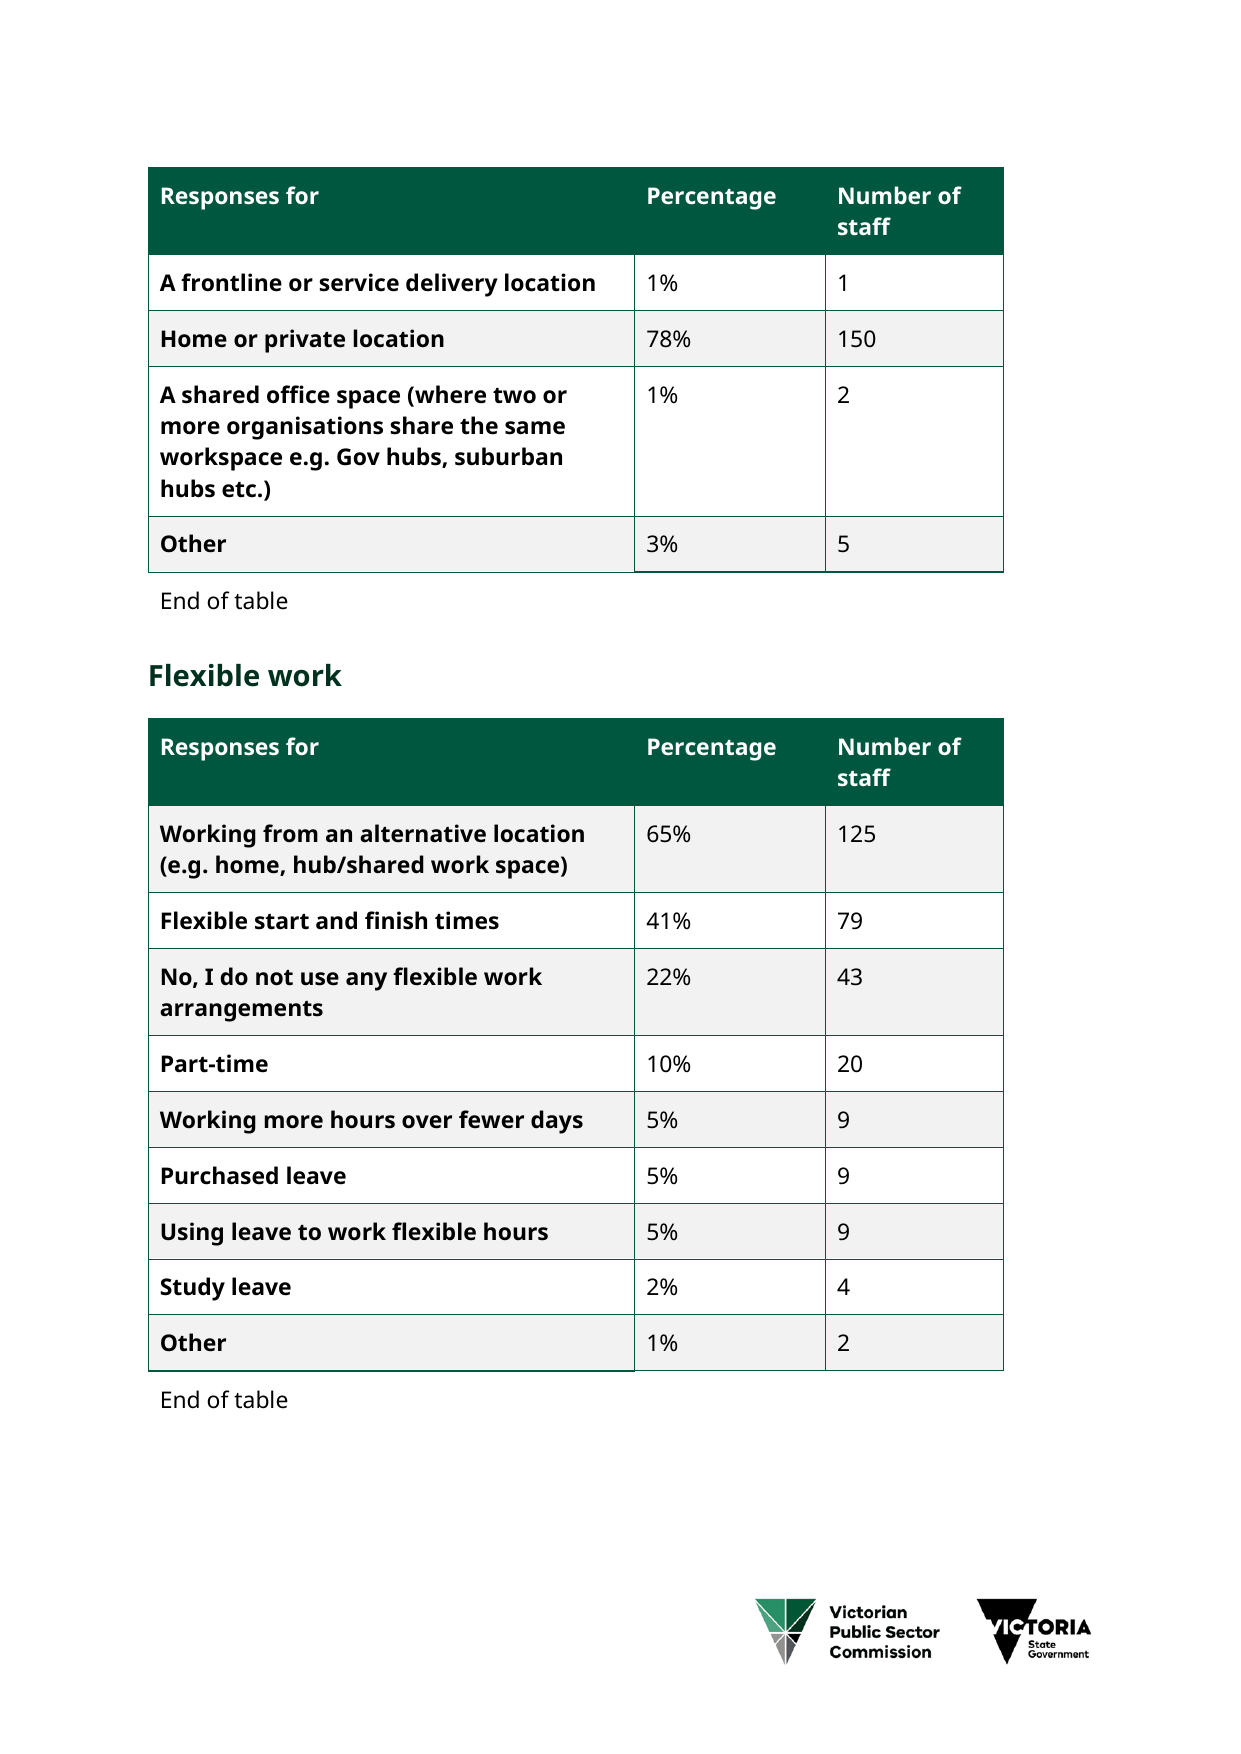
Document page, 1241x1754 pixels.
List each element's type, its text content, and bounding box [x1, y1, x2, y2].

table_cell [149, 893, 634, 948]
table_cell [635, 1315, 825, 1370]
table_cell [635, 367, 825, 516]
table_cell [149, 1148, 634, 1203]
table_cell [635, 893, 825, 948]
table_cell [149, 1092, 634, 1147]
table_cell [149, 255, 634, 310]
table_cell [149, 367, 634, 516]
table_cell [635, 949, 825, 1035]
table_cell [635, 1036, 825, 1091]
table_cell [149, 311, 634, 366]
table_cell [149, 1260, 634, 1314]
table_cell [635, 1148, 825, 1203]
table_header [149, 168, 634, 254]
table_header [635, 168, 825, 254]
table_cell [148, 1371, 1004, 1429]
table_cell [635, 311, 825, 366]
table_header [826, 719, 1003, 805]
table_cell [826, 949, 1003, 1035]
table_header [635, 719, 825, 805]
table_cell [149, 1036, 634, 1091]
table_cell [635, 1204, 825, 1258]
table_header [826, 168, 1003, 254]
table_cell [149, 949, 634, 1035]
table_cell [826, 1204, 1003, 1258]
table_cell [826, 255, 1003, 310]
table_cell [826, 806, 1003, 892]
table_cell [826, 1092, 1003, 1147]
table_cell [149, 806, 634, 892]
picture [754, 1598, 1093, 1666]
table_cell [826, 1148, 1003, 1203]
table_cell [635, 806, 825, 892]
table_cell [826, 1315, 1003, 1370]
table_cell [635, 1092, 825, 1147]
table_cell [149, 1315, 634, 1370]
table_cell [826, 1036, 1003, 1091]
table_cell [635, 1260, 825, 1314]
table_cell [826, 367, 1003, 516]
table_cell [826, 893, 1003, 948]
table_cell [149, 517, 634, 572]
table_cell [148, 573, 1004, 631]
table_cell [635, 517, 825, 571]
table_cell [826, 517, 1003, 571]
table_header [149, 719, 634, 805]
subtitle Flexible work [148, 656, 1092, 695]
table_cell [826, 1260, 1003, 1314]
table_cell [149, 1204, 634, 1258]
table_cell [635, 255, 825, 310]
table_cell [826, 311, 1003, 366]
